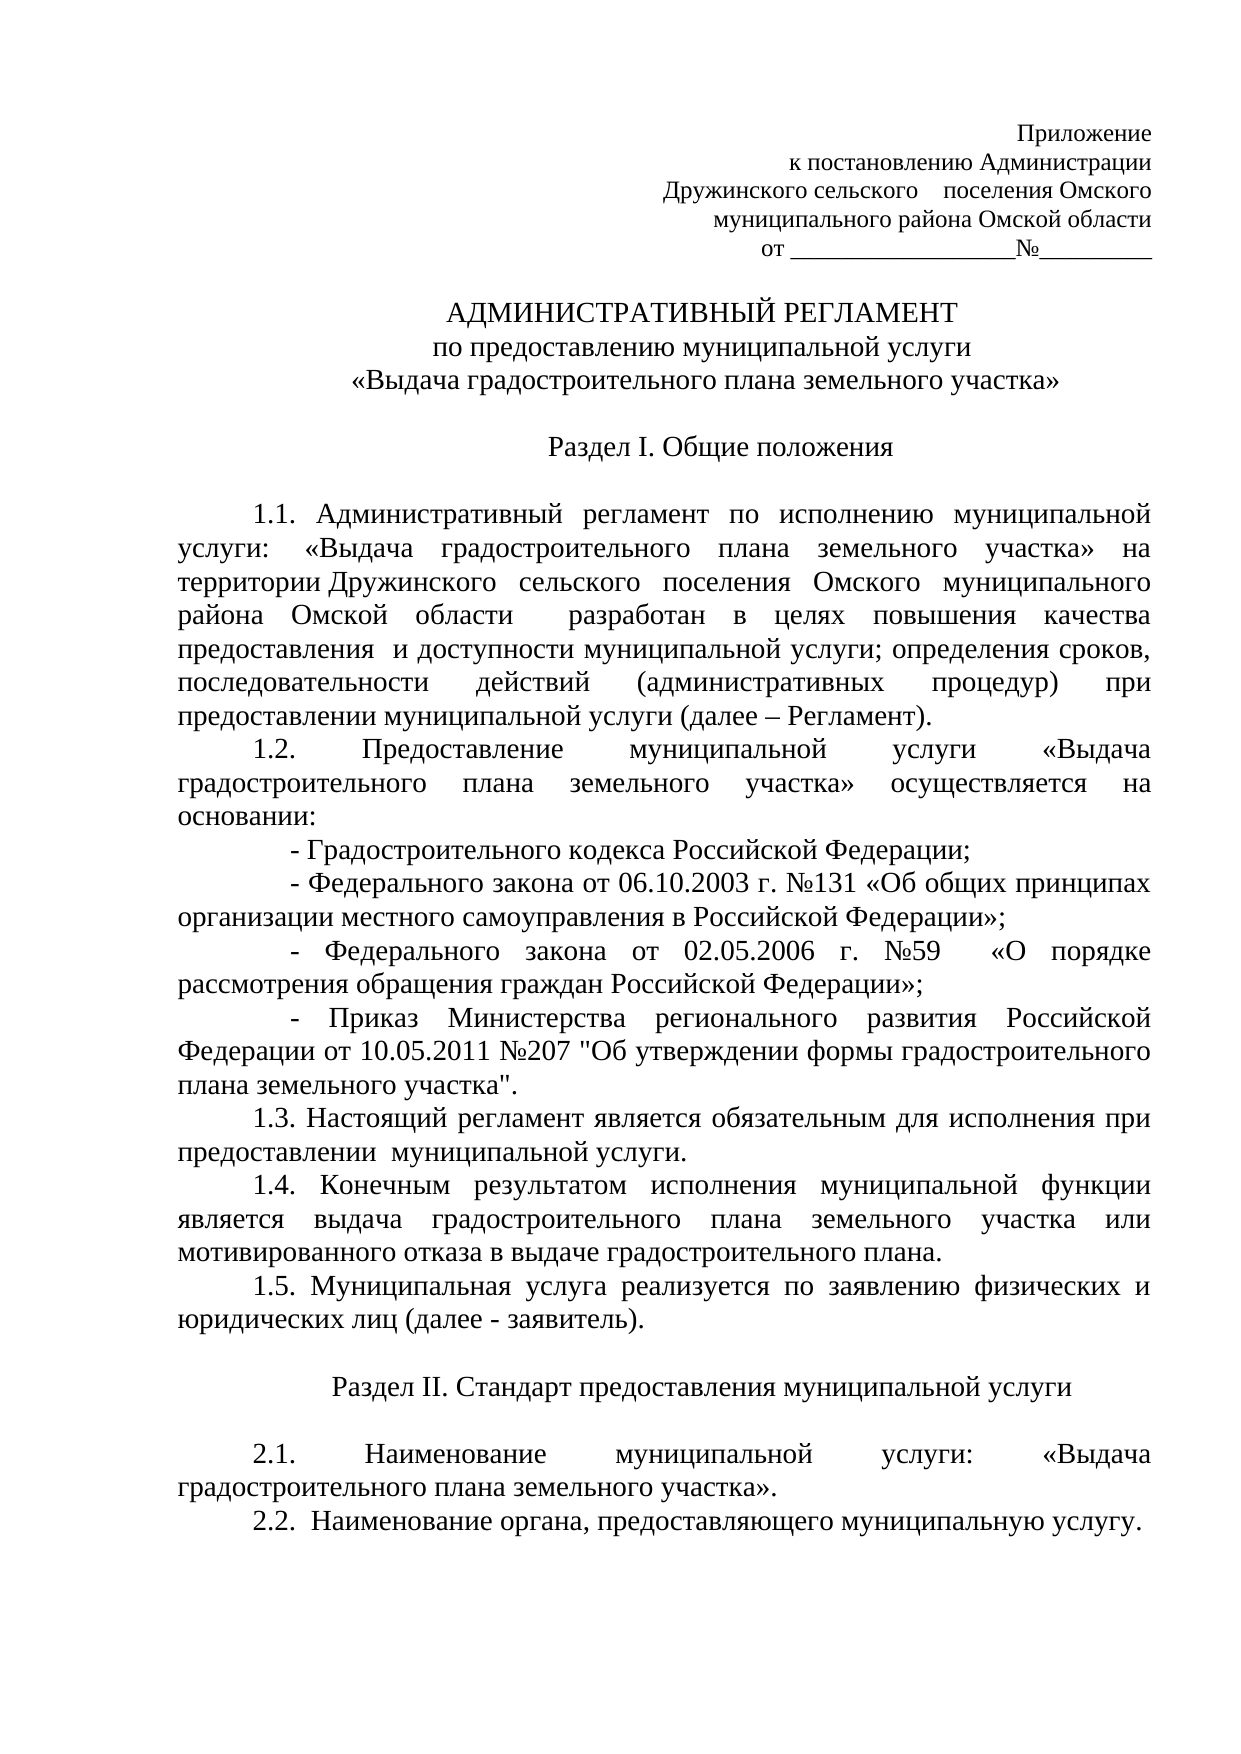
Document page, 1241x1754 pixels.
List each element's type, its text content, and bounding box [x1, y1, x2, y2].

text АДМИНИСТРАТИВНЫЙ РЕГЛАМЕНТ [177, 295, 1152, 329]
text 1.2. Предоставление муниципальной услуги «Выдача градостроительного плана земельного участка» осуществляется на основании: [177, 731, 1152, 832]
text 1.1. Административный регламент по исполнению муниципальной услуги: «Выдача градостроительного плана земельного участка» на территории Дружинского сельского поселения Омского муниципального района Омской области разработан в целях повышения качества предоставления и доступности муниципальной услуги; определения сроков, последовательности действий (административных процедур) при предоставлении муниципальной услуги (далее – Регламент). [177, 497, 1152, 731]
text к постановлению Администрации [177, 147, 1152, 176]
text по предоставлению муниципальной услуги [177, 329, 1152, 362]
text от __________________№_________ [177, 233, 1152, 262]
text Дружинского сельского поселения Омского [177, 176, 1152, 204]
text 1.3. Настоящий регламент является обязательным для исполнения при предоставлении муниципальной услуги. [177, 1100, 1152, 1167]
text - Федерального закона от 02.05.2006 г. №59 «О порядке рассмотрения обращения граждан Российской Федерации»; [177, 933, 1152, 1000]
list Раздел I. Общие положения [290, 429, 1152, 463]
text Приложение [650, 118, 1152, 147]
text - Приказ Министерства регионального развития Российской Федерации от 10.05.2011 №207 "Об утверждении формы градостроительного плана земельного участка". [177, 1000, 1152, 1100]
text 1.5. Муниципальная услуга реализуется по заявлению физических и юридических лиц (далее - заявитель). [177, 1268, 1152, 1335]
text - Градостроительного кодекса Российской Федерации; [177, 832, 1152, 866]
text Раздел II. Стандарт предоставления муниципальной услуги [177, 1369, 1152, 1402]
text 2.2. Наименование органа, предоставляющего муниципальную услугу. [177, 1503, 1152, 1536]
text муниципального района Омской области [177, 204, 1152, 233]
text 1.4. Конечным результатом исполнения муниципальной функции является выдача градостроительного плана земельного участка или мотивированного отказа в выдаче градостроительного плана. [177, 1167, 1152, 1268]
text - Федерального закона от 06.10.2003 г. №131 «Об общих принципах организации местного самоуправления в Российской Федерации»; [177, 866, 1152, 933]
text 2.1. Наименование муниципальной услуги: «Выдача градостроительного плана земельного участка». [177, 1436, 1152, 1503]
text «Выдача градостроительного плана земельного участка» [177, 362, 1152, 396]
